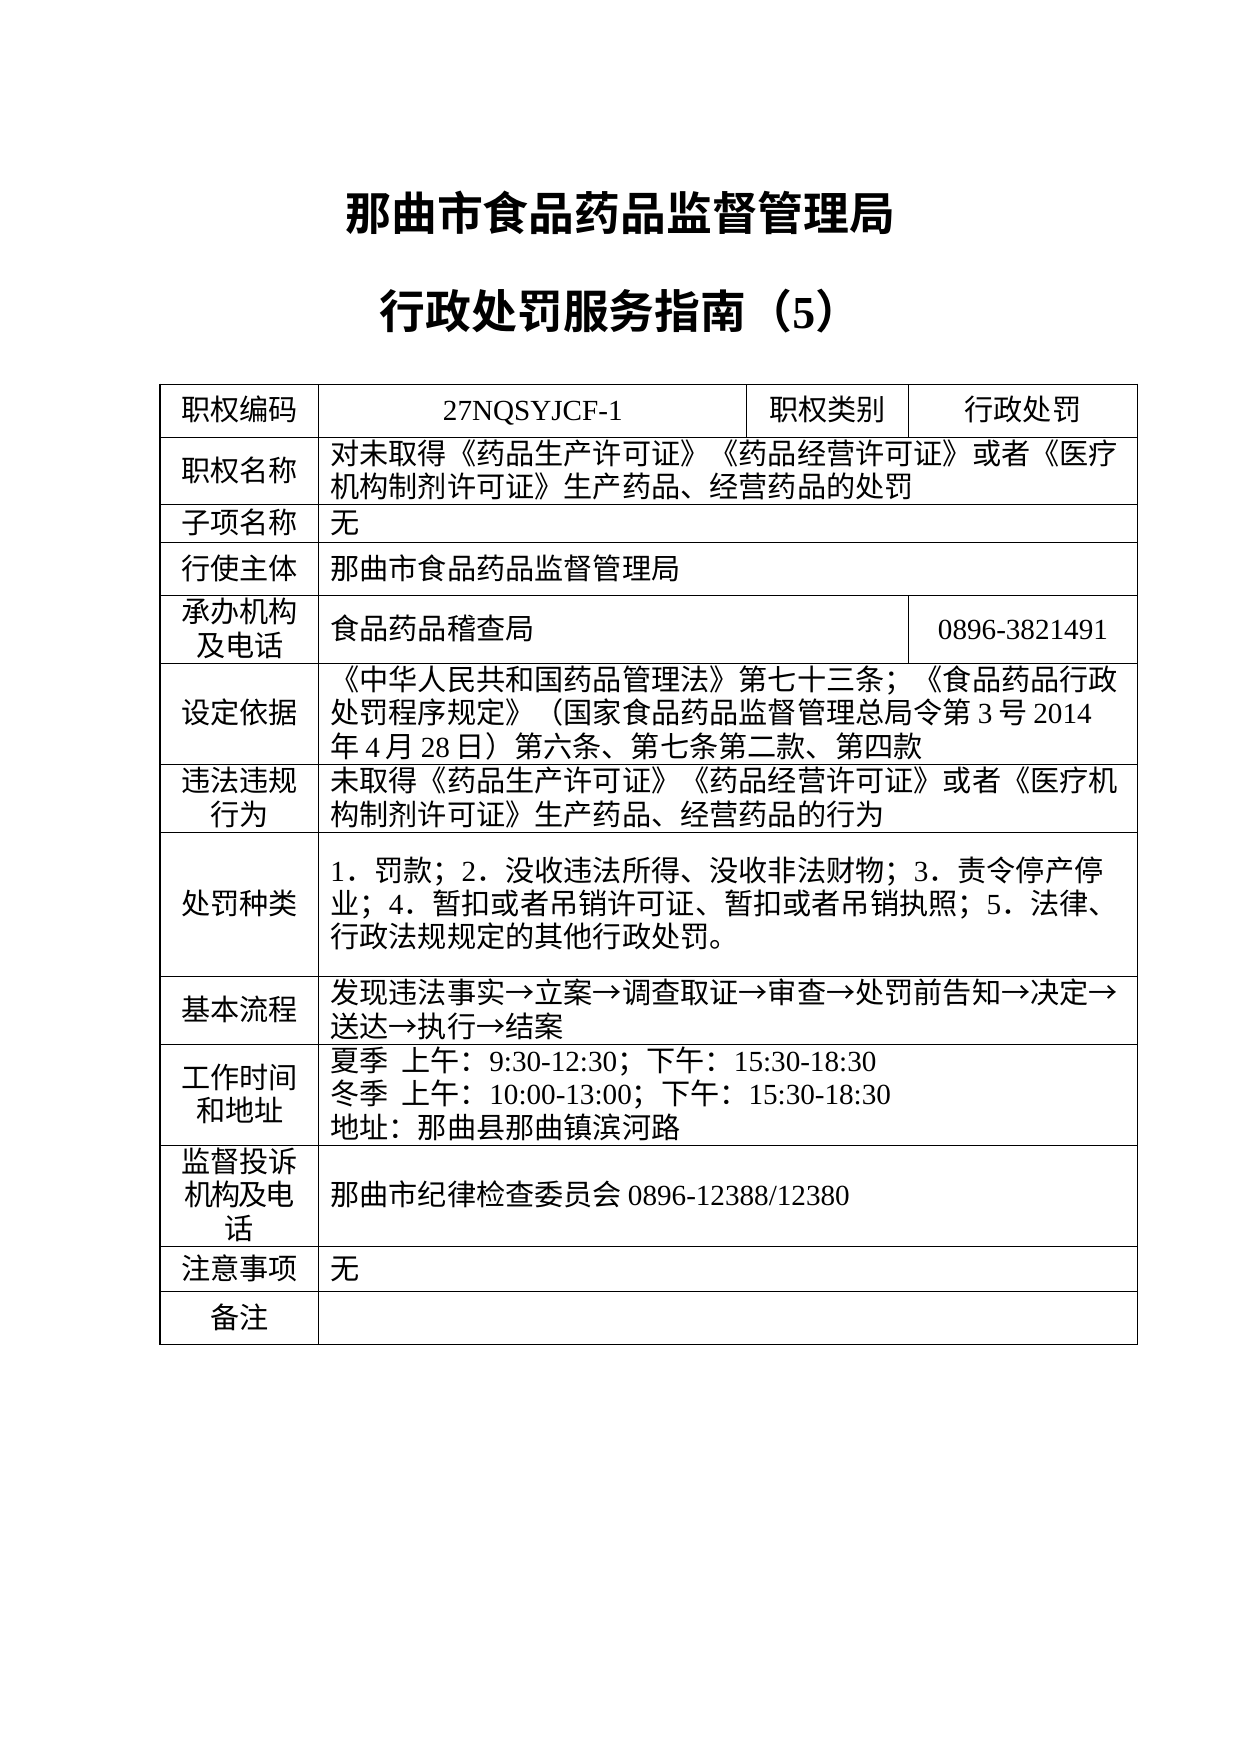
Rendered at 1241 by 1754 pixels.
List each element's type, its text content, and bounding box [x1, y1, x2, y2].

table_cell 1．罚款；2．没收违法所得、没收非法财物；3．责令停产停业；4．暂扣或者吊销许可证、暂扣或者吊销执照；5．法律、行政法规规定的其他行政处罚。 [319, 833, 1137, 976]
table_cell 工作时间 和地址 [161, 1045, 318, 1145]
table_cell 子项名称 [161, 505, 318, 542]
table_cell 对未取得《药品生产许可证》《药品经营许可证》或者《医疗机构制剂许可证》生产药品、经营药品的处罚 [319, 438, 1137, 504]
text 那曲市食品药品监督管理局 [187, 162, 1053, 259]
table_cell 那曲市食品药品监督管理局 [319, 543, 1137, 595]
table_cell 职权名称 [161, 438, 318, 504]
table_cell 行使主体 [161, 543, 318, 595]
table_cell [319, 1292, 1137, 1344]
table_header 职权编码 [161, 385, 318, 437]
table_cell 《中华人民共和国药品管理法》第七十三条；《食品药品行政处罚程序规定》（国家食品药品监督管理总局令第3号2014年4月28日）第六条、第七条第二款、第四款 [319, 664, 1137, 764]
table_cell 未取得《药品生产许可证》《药品经营许可证》或者《医疗机构制剂许可证》生产药品、经营药品的行为 [319, 765, 1137, 832]
table_cell 备注 [161, 1292, 318, 1344]
table_header 27NQSYJCF-1 [319, 385, 746, 437]
table_cell 注意事项 [161, 1247, 318, 1291]
table_cell 基本流程 [161, 977, 318, 1044]
table_cell 夏季 上午：9:30-12:30；下午：15:30-18:30 冬季 上午：10:00-13:00；下午：15:30-18:30 地址：那曲县那曲镇滨河路 [319, 1045, 1137, 1145]
table_cell 违法违规行为 [161, 765, 318, 832]
table_cell 无 [319, 1247, 1137, 1291]
table_cell 那曲市纪律检查委员会0896-12388/12380 [319, 1146, 1137, 1246]
table_header 行政处罚 [909, 385, 1137, 437]
table_cell 0896-3821491 [909, 596, 1137, 663]
table_header 职权类别 [747, 385, 908, 437]
text 行政处罚服务指南（5） [187, 259, 1053, 357]
table_cell 食品药品稽查局 [319, 596, 908, 663]
table_cell 设定依据 [161, 664, 318, 764]
table_cell 承办机构及电话 [161, 596, 318, 663]
table_cell 监督投诉机构及电话 [161, 1146, 318, 1246]
table_cell 发现违法事实→立案→调查取证→审查→处罚前告知→决定→送达→执行→结案 [319, 977, 1137, 1044]
table_cell 无 [319, 505, 1137, 542]
table_cell 处罚种类 [161, 833, 318, 976]
